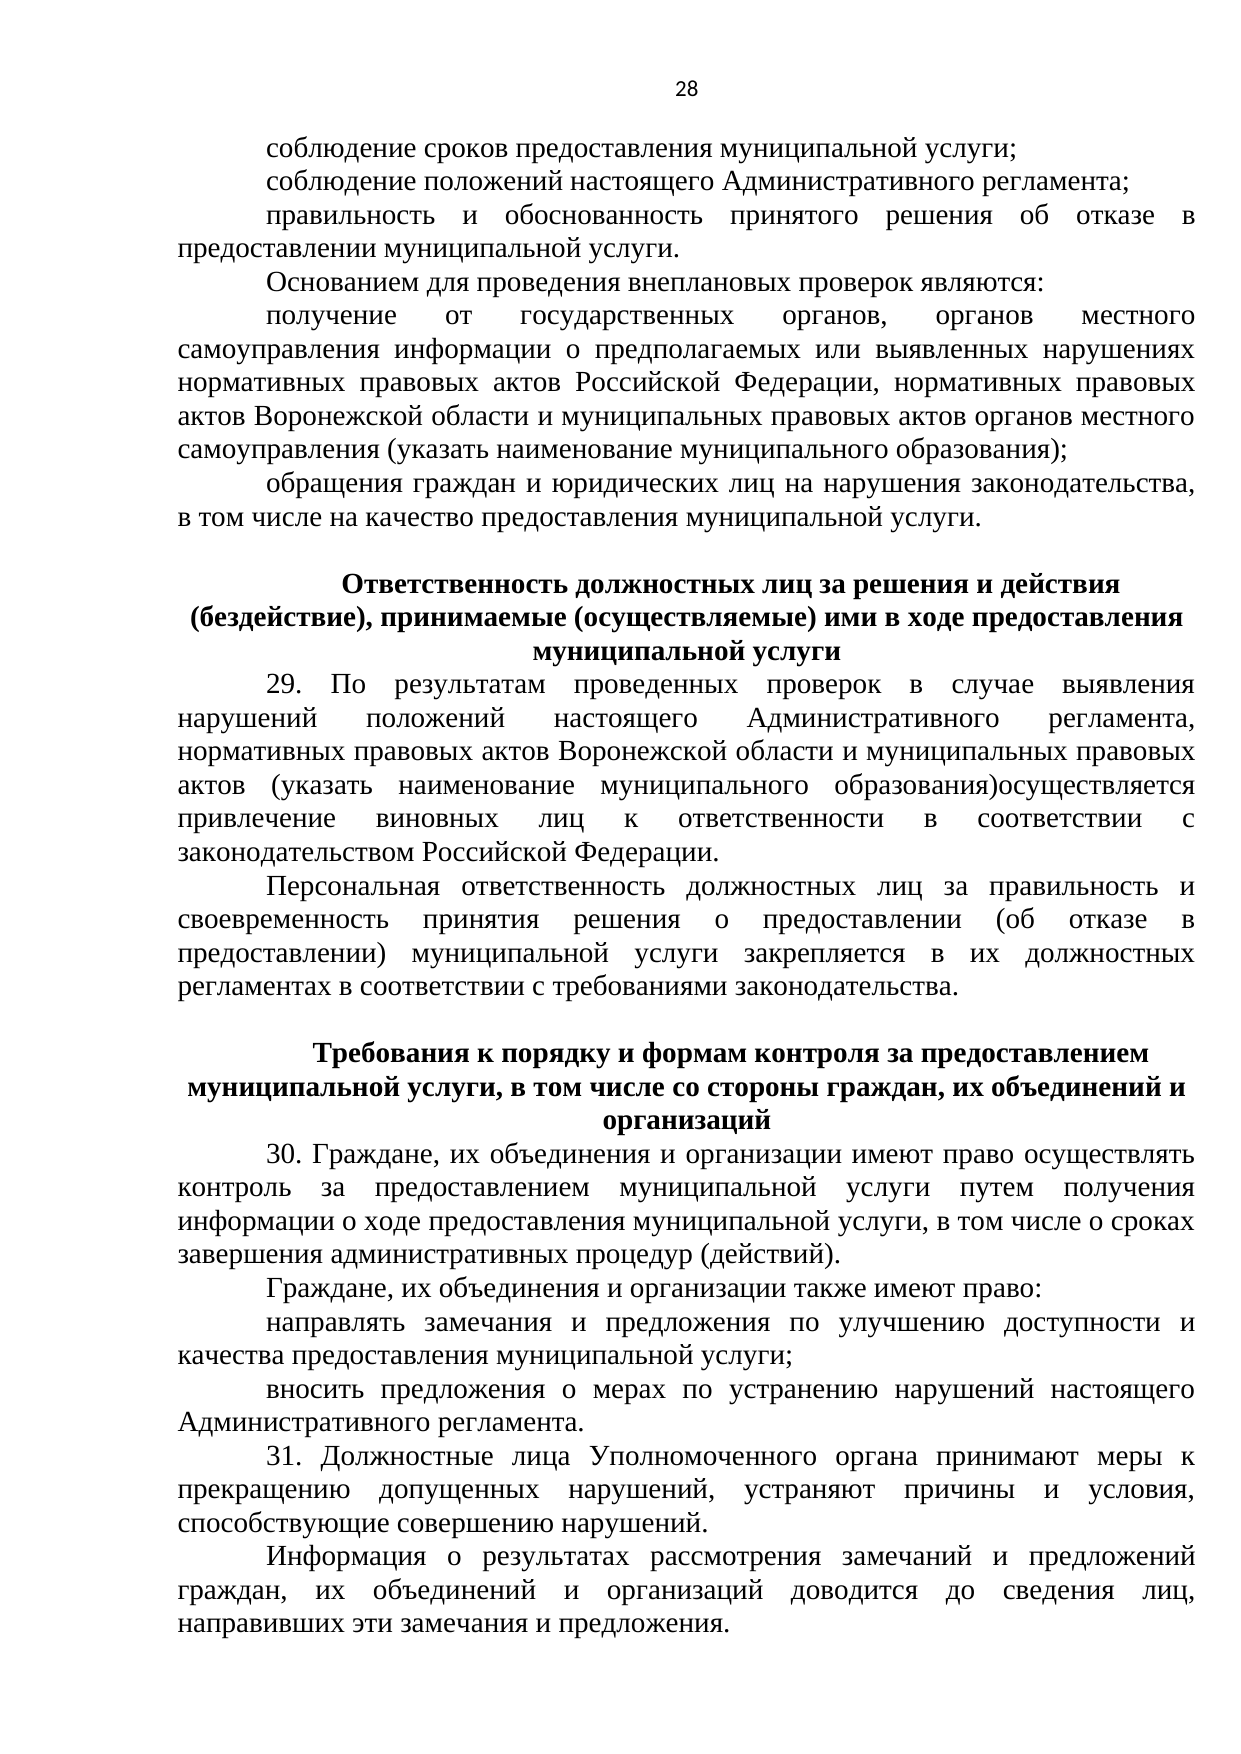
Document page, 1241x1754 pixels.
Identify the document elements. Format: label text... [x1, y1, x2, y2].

text Основанием для проведения внеплановых проверок являются: [177, 264, 1196, 297]
text соблюдение сроков предоставления муниципальной услуги; [177, 130, 1196, 163]
text направлять замечания и предложения по улучшению доступности и качества предоставления муниципальной услуги; [177, 1304, 1196, 1371]
text вносить предложения о мерах по устранению нарушений настоящего Административного регламента. [177, 1371, 1196, 1438]
text обращения граждан и юридических лиц на нарушения законодательства, в том числе на качество предоставления муниципальной услуги. [177, 465, 1196, 532]
text соблюдение положений настоящего Административного регламента; [177, 163, 1196, 197]
text правильность и обоснованность принятого решения об отказе в предоставлении муниципальной услуги. [177, 197, 1196, 264]
text Граждане, их объединения и организации также имеют право: [177, 1270, 1196, 1304]
text Ответственность должностных лиц за решения и действия (бездействие), принимаемые (осуществляемые) ими в ходе предоставления муниципальной услуги [177, 566, 1196, 666]
text Персональная ответственность должностных лиц за правильность и своевременность принятия решения о предоставлении (об отказе в предоставлении) муниципальной услуги закрепляется в их должностных регламентах в соответствии с требованиями законодательства. [177, 868, 1196, 1002]
text 29. По результатам проведенных проверок в случае выявления нарушений положений настоящего Административного регламента, нормативных правовых актов Воронежской области и муниципальных правовых актов (указать наименование муниципального образования)осуществляется привлечение виновных лиц к ответственности в соответствии с законодательством Российской Федерации. [177, 666, 1196, 868]
text Информация о результатах рассмотрения замечаний и предложений граждан, их объединений и организаций доводится до сведения лиц, направивших эти замечания и предложения. [177, 1538, 1196, 1639]
text получение от государственных органов, органов местного самоуправления информации о предполагаемых или выявленных нарушениях нормативных правовых актов Российской Федерации, нормативных правовых актов Воронежской области и муниципальных правовых актов органов местного самоуправления (указать наименование муниципального образования); [177, 297, 1196, 465]
text 30. Граждане, их объединения и организации имеют право осуществлять контроль за предоставлением муниципальной услуги путем получения информации о ходе предоставления муниципальной услуги, в том числе о сроках завершения административных процедур (действий). [177, 1136, 1196, 1270]
text 31. Должностные лица Уполномоченного органа принимают меры к прекращению допущенных нарушений, устраняют причины и условия, способствующие совершению нарушений. [177, 1438, 1196, 1538]
text Требования к порядку и формам контроля за предоставлением муниципальной услуги, в том числе со стороны граждан, их объединений и организаций [177, 1035, 1196, 1136]
